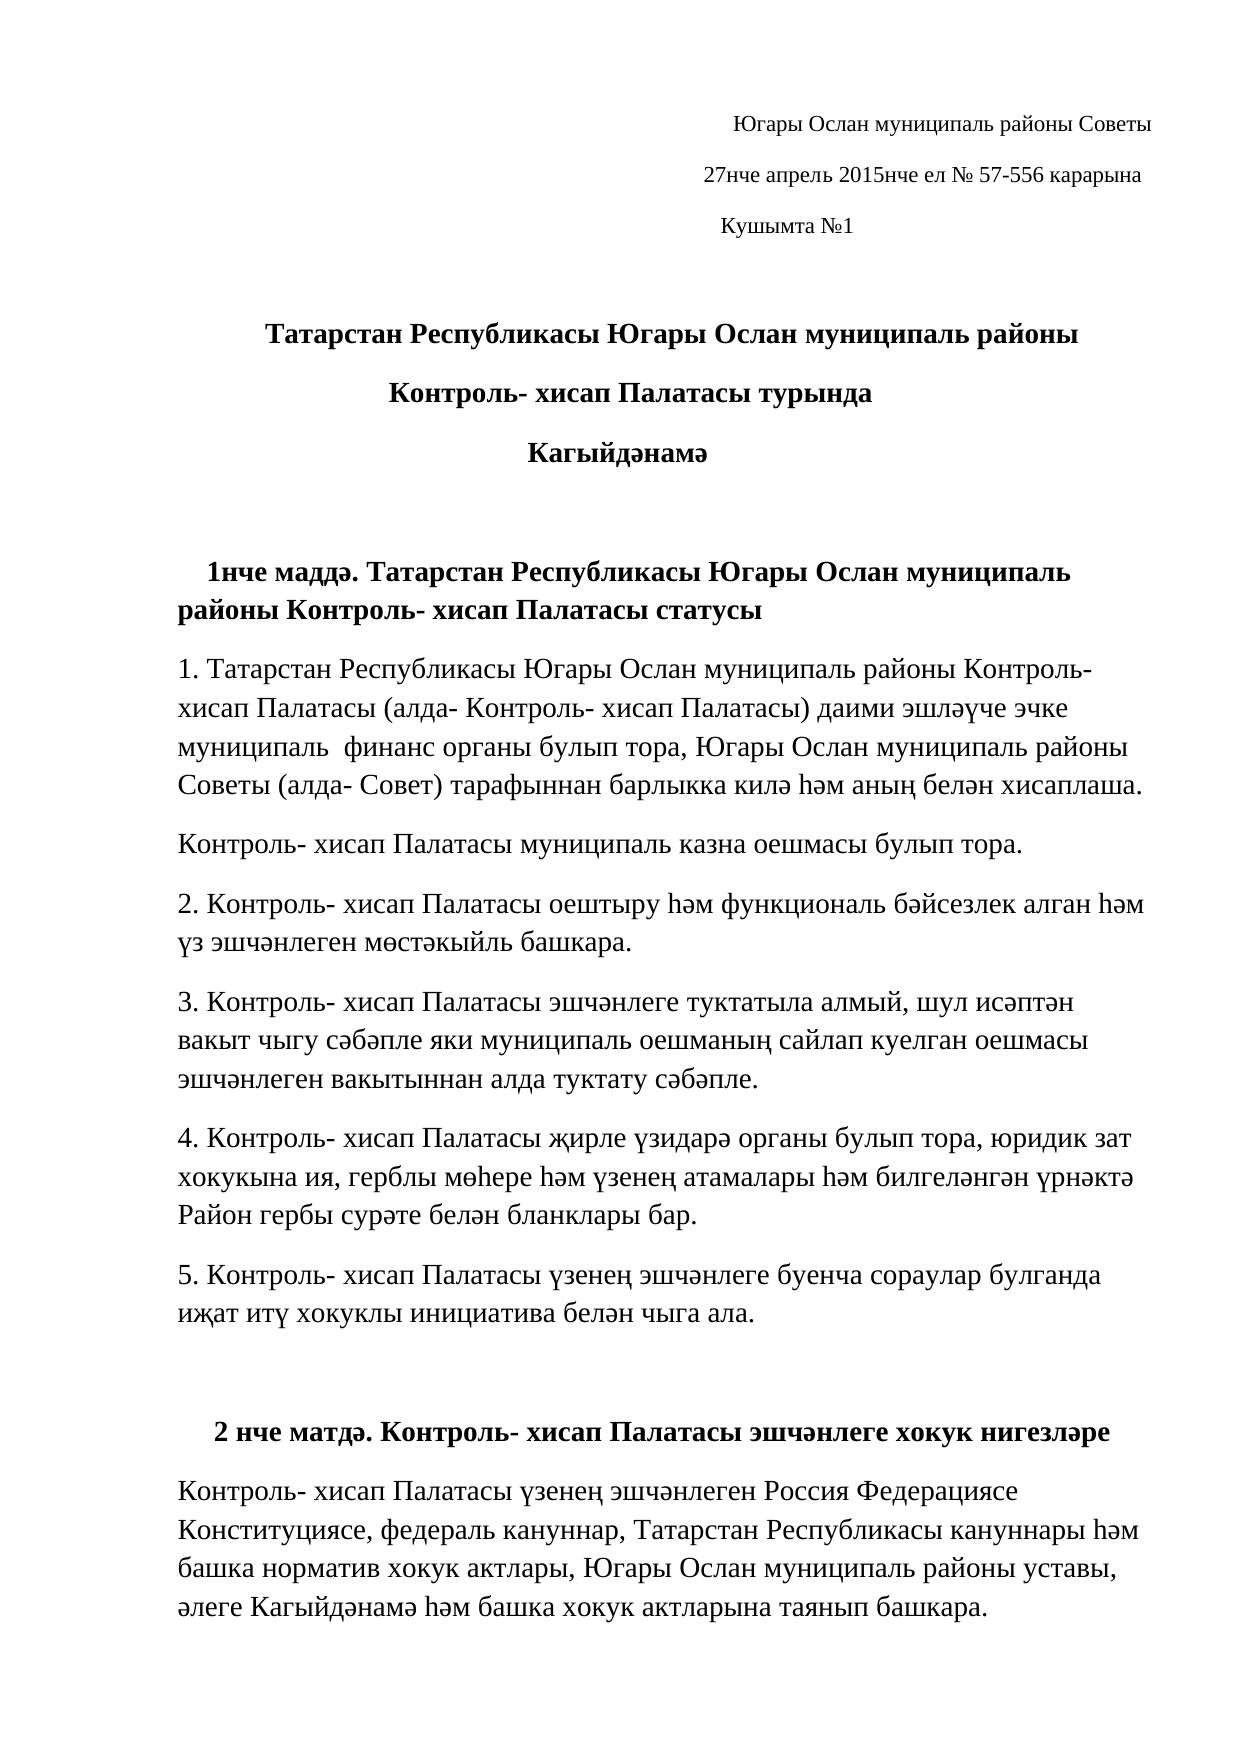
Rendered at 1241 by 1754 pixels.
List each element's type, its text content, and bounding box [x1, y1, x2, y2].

text Контроль- хисап Палатасы турында [177, 376, 1152, 409]
text 2 нче матдә. Контроль- хисап Палатасы эшчәнлеге хокук нигезләре [177, 1414, 1152, 1448]
text Кагыйдәнамә [177, 435, 1152, 468]
text Югары Ослан муниципаль районы Советы [177, 110, 1152, 136]
text 1. Татарстан Республикасы Югары Ослан муниципаль районы Контроль- хисап Палатасы (алда- Контроль- хисап Палатасы) даими эшләүче эчке муниципаль финанс органы булып тора, Югары Ослан муниципаль районы Советы (алда- Совет) тарафыннан барлыкка килә һәм аның белән хисаплаша. [177, 652, 1152, 801]
text Контроль- хисап Палатасы муниципаль казна оешмасы булып тора. [177, 827, 1152, 860]
text Контроль- хисап Палатасы үзенең эшчәнлеген Россия Федерациясе Конституциясе, федераль кануннар, Татарстан Республикасы кануннары һәм башка норматив хокук актлары, Югары Ослан муниципаль районы уставы, әлеге Кагыйдәнамә һәм башка хокук актларына таянып башкара. [177, 1473, 1152, 1623]
text Кушымта №1 [177, 212, 1152, 238]
text 5. Контроль- хисап Палатасы үзенең эшчәнлеге буенча сораулар булганда иҗат итү хокуклы инициатива белән чыга ала. [177, 1257, 1152, 1329]
text Татарстан Республикасы Югары Ослан муниципаль районы [177, 316, 1152, 350]
text 4. Контроль- хисап Палатасы җирле үзидарә органы булып тора, юридик зат хокукына ия, герблы мөһере һәм үзенең атамалары һәм билгеләнгән үрнәктә Район гербы сурәте белән бланклары бар. [177, 1120, 1152, 1231]
text 27нче апрель 2015нче ел № 57-556 карарына [177, 161, 1152, 187]
text 2. Контроль- хисап Палатасы оештыру һәм функциональ бәйсезлек алган һәм үз эшчәнлеген мөстәкыйль башкара. [177, 886, 1152, 958]
text 3. Контроль- хисап Палатасы эшчәнлеге туктатыла алмый, шул исәптән вакыт чыгу сәбәпле яки муниципаль оешманың сайлап куелган оешмасы эшчәнлеген вакытыннан алда туктату сәбәпле. [177, 984, 1152, 1094]
text 1нче маддә. Татарстан Республикасы Югары Ослан муниципаль районы Контроль- хисап Палатасы статусы [177, 554, 1152, 626]
